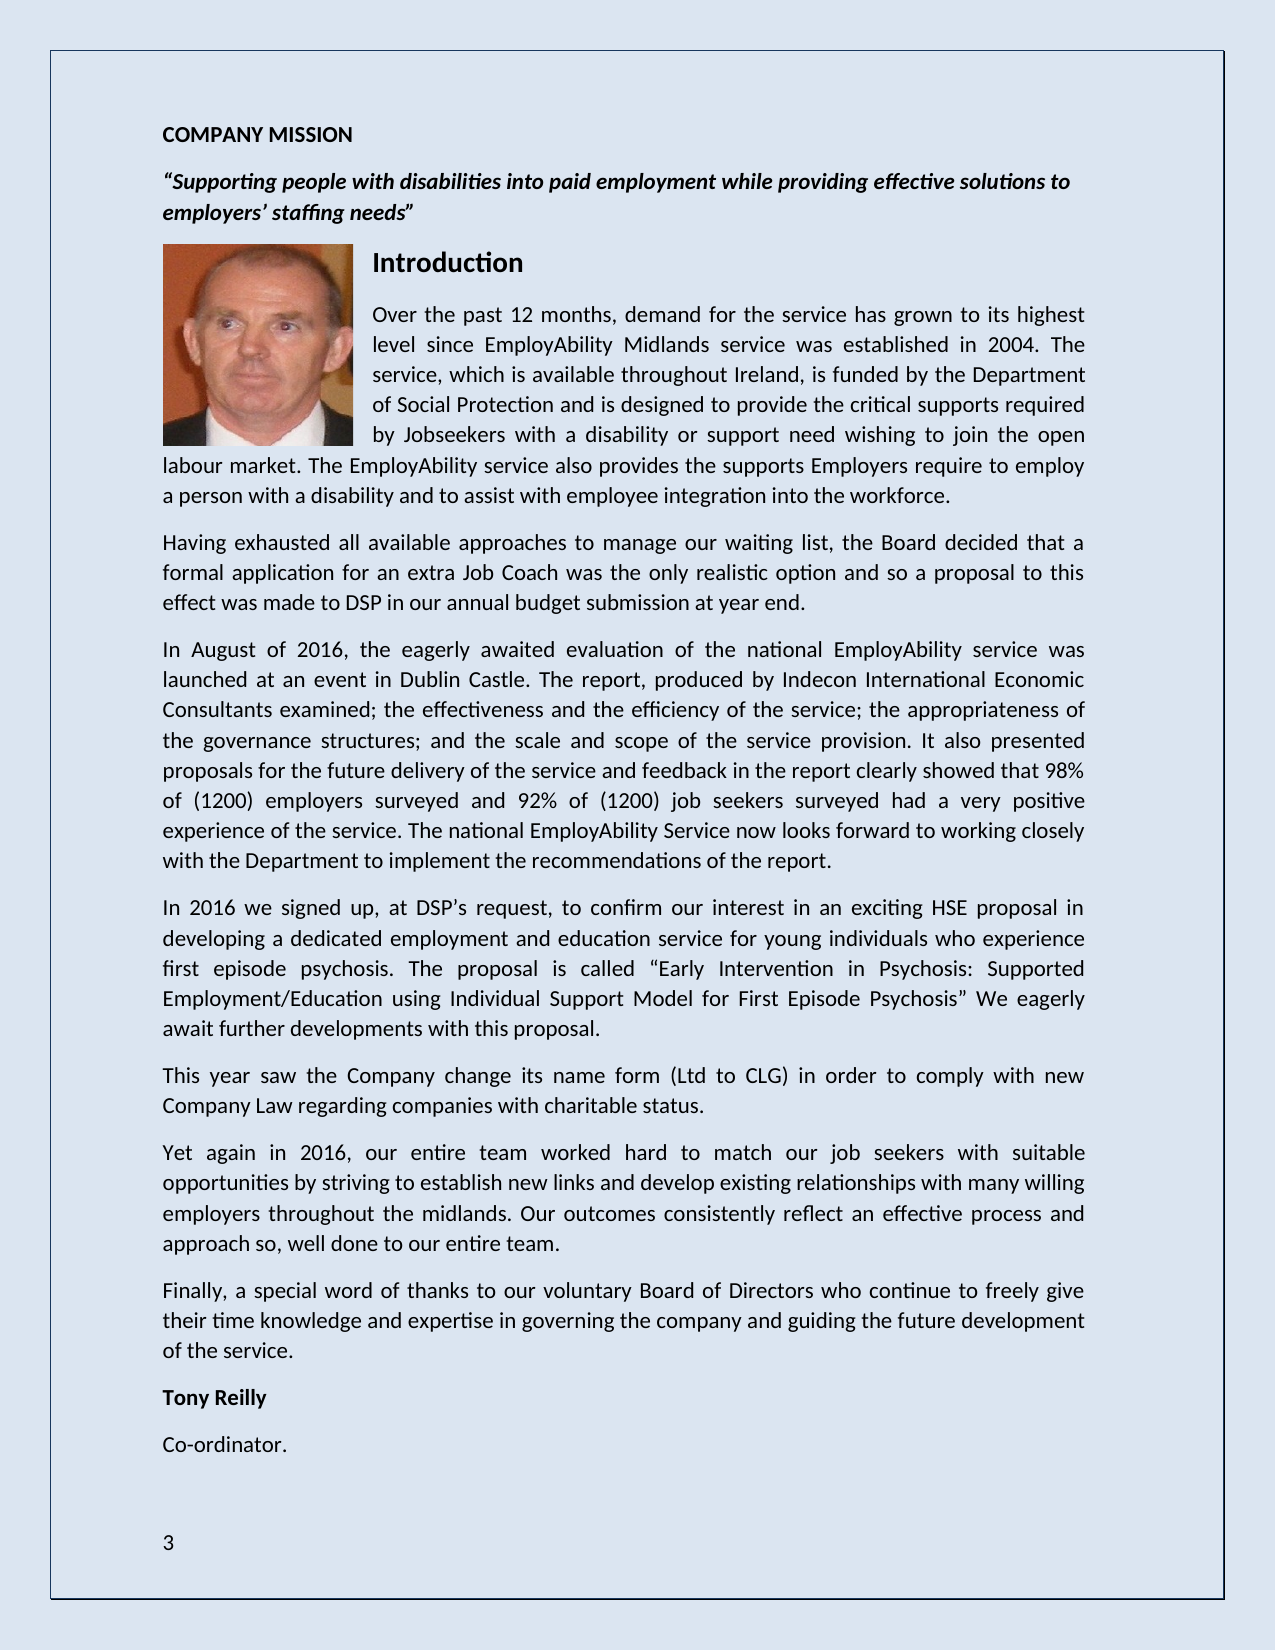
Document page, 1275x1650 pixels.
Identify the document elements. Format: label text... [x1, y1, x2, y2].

text Having exhausted all available approaches to manage our waiting list, the Board decided that a formal application for an extra Job Coach was the only realistic option and so a proposal to this effect was made to DSP in our annual budget submission at year end. [162, 528, 1087, 616]
text Introduction [353, 244, 1087, 280]
text Over the past 12 months, demand for the service has grown to its highest level since EmployAbility Midlands service was established in 2004. The service, which is available throughout Ireland, is funded by the Department of Social Protection and is designed to provide the critical supports required by Jobseekers with a disability or support need wishing to join the open labour market. The EmployAbility service also provides the supports Employers require to employ a person with a disability and to assist with employee integration into the workforce. [162, 300, 1087, 509]
text Finally, a special word of thanks to our voluntary Board of Directors who continue to freely give their time knowledge and expertise in governing the company and guiding the future development of the service. [162, 1276, 1087, 1364]
text Tony Reilly [162, 1383, 1087, 1411]
text “Supporting people with disabilities into paid employment while providing effective solutions to employers’ staffing needs” [162, 167, 1087, 226]
text Yet again in 2016, our entire team worked hard to match our job seekers with suitable opportunities by striving to establish new links and develop existing relationships with many willing employers throughout the midlands. Our outcomes consistently reflect an effective process and approach so, well done to our entire team. [162, 1138, 1087, 1257]
text This year saw the Company change its name form (Ltd to CLG) in order to comply with new Company Law regarding companies with charitable status. [162, 1061, 1087, 1119]
text COMPANY MISSION [162, 121, 1087, 149]
picture [162, 244, 353, 444]
text In August of 2016, the eagerly awaited evaluation of the national EmployAbility service was launched at an event in Dublin Castle. The report, produced by Indecon International Economic Consultants examined; the effectiveness and the efficiency of the service; the appropriateness of the governance structures; and the scale and scope of the service provision. It also presented proposals for the future delivery of the service and feedback in the report clearly showed that 98% of (1200) employers surveyed and 92% of (1200) job seekers surveyed had a very positive experience of the service. The national EmployAbility Service now looks forward to working closely with the Department to implement the recommendations of the report. [162, 635, 1087, 874]
text Co-ordinator. [162, 1430, 1087, 1458]
text In 2016 we signed up, at DSP’s request, to confirm our interest in an exciting HSE proposal in developing a dedicated employment and education service for young individuals who experience first episode psychosis. The proposal is called “Early Intervention in Psychosis: Supported Employment/Education using Individual Support Model for First Episode Psychosis” We eagerly await further developments with this proposal. [162, 893, 1087, 1042]
